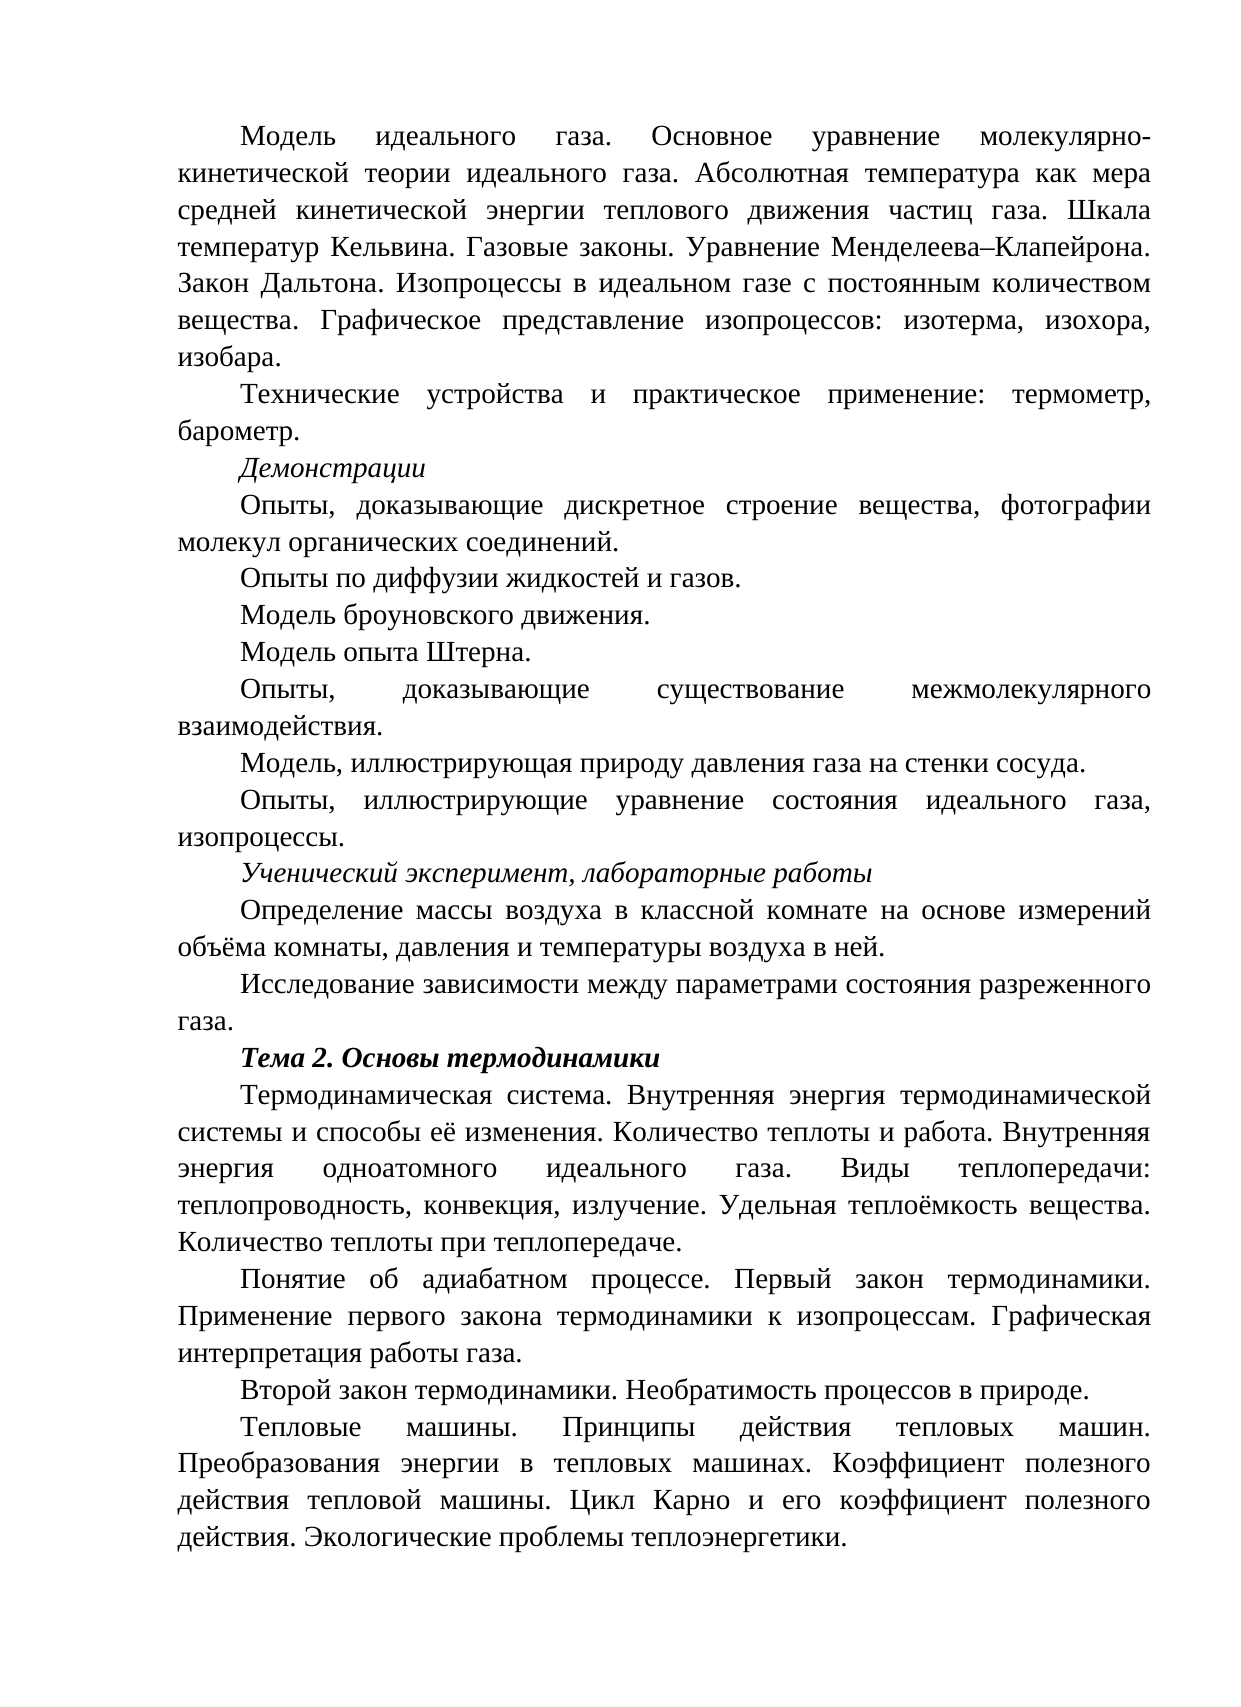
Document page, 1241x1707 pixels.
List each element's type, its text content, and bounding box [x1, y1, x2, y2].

text Модель броуновского движения. [177, 597, 1152, 631]
text Модель идеального газа. Основное уравнение молекулярно-кинетической теории идеального газа. Абсолютная температура как мера средней кинетической энергии теплового движения частиц газа. Шкала температур Кельвина. Газовые законы. Уравнение Менделеева–Клапейрона. Закон Дальтона. Изопроцессы в идеальном газе с постоянным количеством вещества. Графическое представление изопроцессов: изотерма, изохора, изобара. [177, 118, 1152, 373]
text Термодинамическая система. Внутренняя энергия термодинамической системы и способы её изменения. Количество теплоты и работа. Внутренняя энергия одноатомного идеального газа. Виды теплопередачи: теплопроводность, конвекция, излучение. Удельная теплоёмкость вещества. Количество теплоты при теплопередаче. [177, 1077, 1152, 1258]
text Тепловые машины. Принципы действия тепловых машин. Преобразования энергии в тепловых машинах. Коэффициент полезного действия тепловой машины. Цикл Карно и его коэффициент полезного действия. Экологические проблемы теплоэнергетики. [177, 1409, 1152, 1553]
text Опыты, доказывающие существование межмолекулярного взаимодействия. [177, 671, 1152, 742]
text Определение массы воздуха в классной комнате на основе измерений объёма комнаты, давления и температуры воздуха в ней. [177, 892, 1152, 963]
text Опыты, иллюстрирующие уравнение состояния идеального газа, изопроцессы. [177, 782, 1152, 852]
text Модель, иллюстрирующая природу давления газа на стенки сосуда. [177, 745, 1152, 778]
text Технические устройства и практическое применение: термометр, барометр. [177, 376, 1152, 447]
text Понятие об адиабатном процессе. Первый закон термодинамики. Применение первого закона термодинамики к изопроцессам. Графическая интерпретация работы газа. [177, 1261, 1152, 1368]
text Тема 2. Основы термодинамики [177, 1040, 1152, 1073]
text Демонстрации [177, 450, 1152, 483]
text Опыты, доказывающие дискретное строение вещества, фотографии молекул органических соединений. [177, 487, 1152, 557]
text Второй закон термодинамики. Необратимость процессов в природе. [177, 1372, 1152, 1405]
text Опыты по диффузии жидкостей и газов. [177, 561, 1152, 594]
text Модель опыта Штерна. [177, 634, 1152, 668]
text Исследование зависимости между параметрами состояния разреженного газа. [177, 966, 1152, 1037]
text Ученический эксперимент, лабораторные работы [177, 856, 1152, 889]
